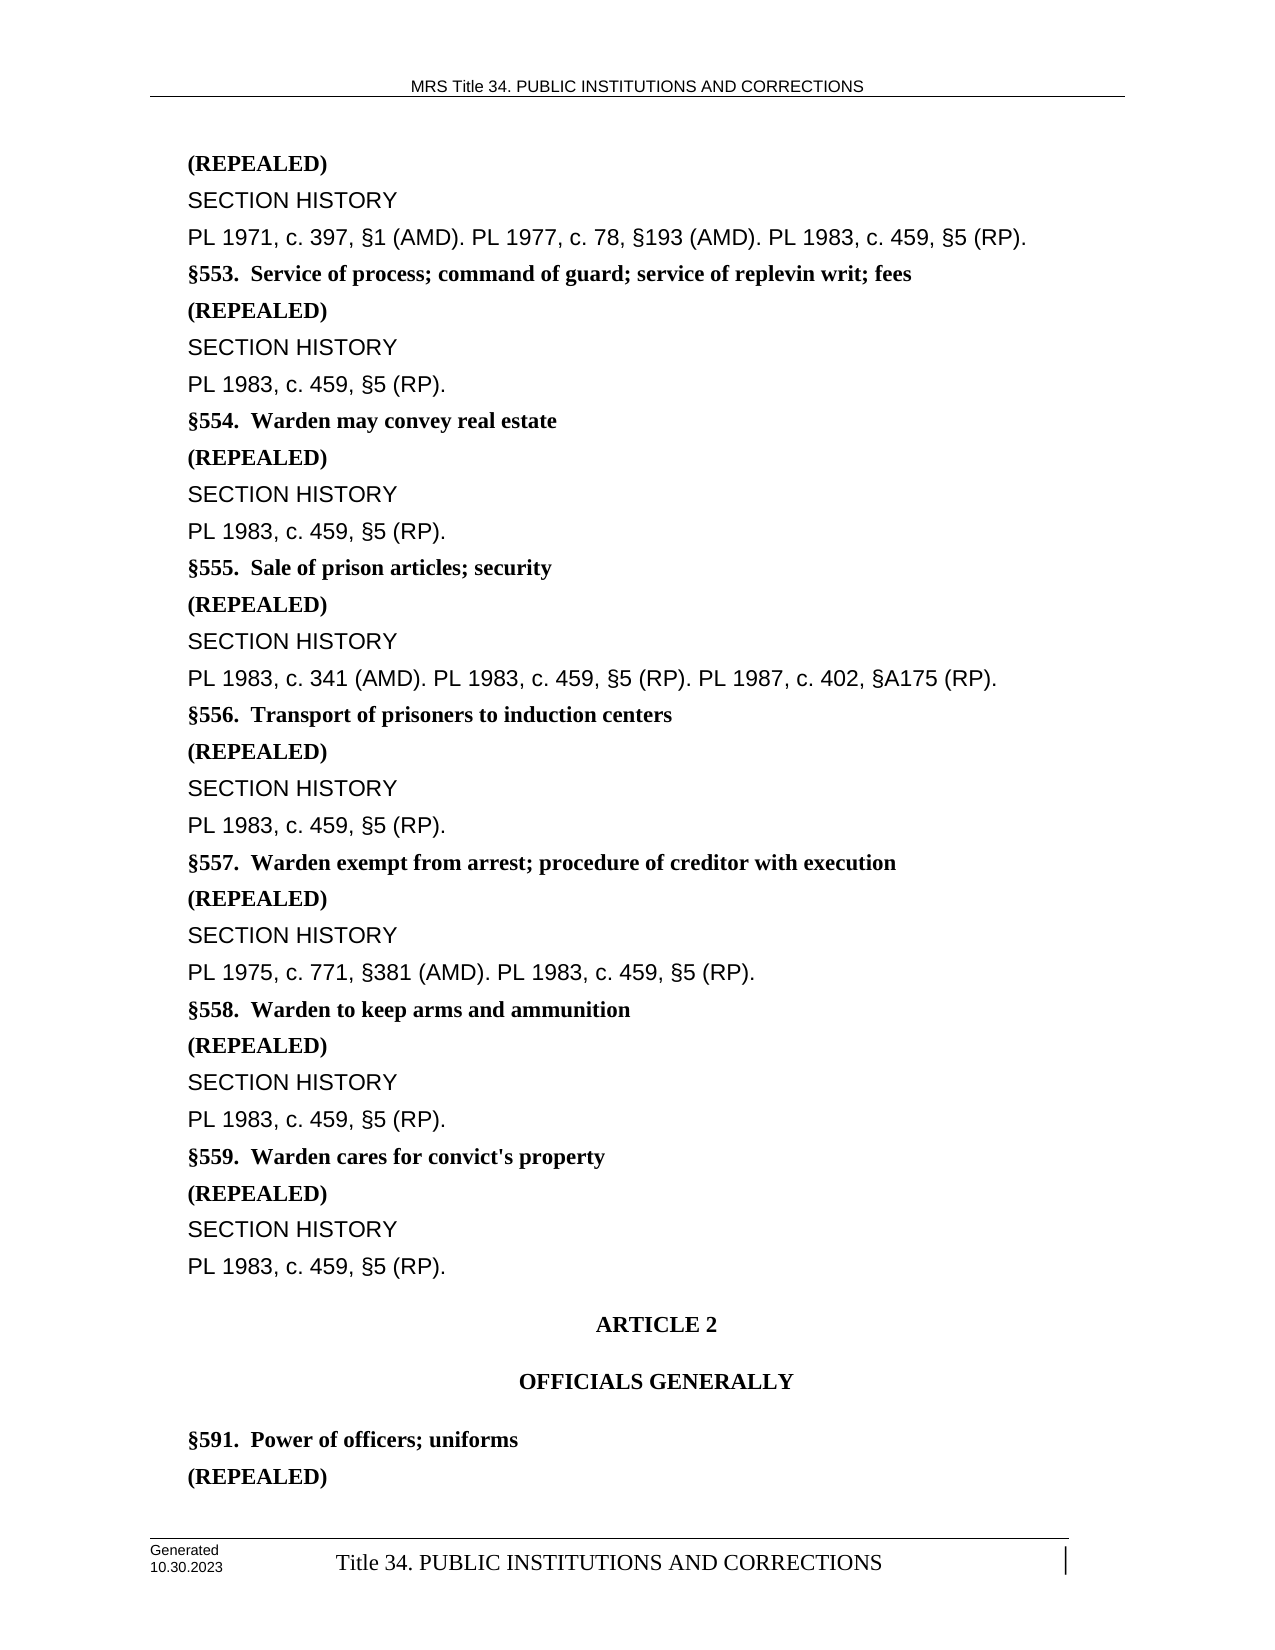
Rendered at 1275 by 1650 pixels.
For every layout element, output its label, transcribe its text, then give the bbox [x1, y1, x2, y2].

text §553. Service of process; command of guard; service of replevin writ; fees [187, 260, 1125, 287]
text §591. Power of officers; uniforms [187, 1426, 1125, 1452]
text §556. Transport of prisoners to induction centers [187, 702, 1125, 728]
text PL 1983, c. 459, §5 (RP). [187, 371, 1125, 397]
text (REPEALED) [187, 1463, 1125, 1489]
text PL 1983, c. 459, §5 (RP). [187, 812, 1125, 838]
text §555. Sale of prison articles; security [187, 554, 1125, 581]
text SECTION HISTORY [187, 1069, 1125, 1096]
text PL 1971, c. 397, §1 (AMD). PL 1977, c. 78, §193 (AMD). PL 1983, c. 459, §5 (RP). [187, 223, 1125, 250]
text §558. Warden to keep arms and ammunition [187, 996, 1125, 1022]
text PL 1983, c. 459, §5 (RP). [187, 1253, 1125, 1279]
text PL 1983, c. 459, §5 (RP). [187, 518, 1125, 544]
text SECTION HISTORY [187, 1216, 1125, 1243]
text (REPEALED) [187, 591, 1125, 618]
text PL 1983, c. 459, §5 (RP). [187, 1106, 1125, 1132]
text SECTION HISTORY [187, 628, 1125, 654]
text OFFICIALS GENERALLY [187, 1368, 1125, 1395]
text SECTION HISTORY [187, 481, 1125, 507]
text (REPEALED) [187, 444, 1125, 471]
text (REPEALED) [187, 1032, 1125, 1059]
text SECTION HISTORY [187, 334, 1125, 360]
text (REPEALED) [187, 1179, 1125, 1206]
text §559. Warden cares for convict's property [187, 1143, 1125, 1169]
text PL 1975, c. 771, §381 (AMD). PL 1983, c. 459, §5 (RP). [187, 959, 1125, 985]
text §554. Warden may convey real estate [187, 407, 1125, 434]
text (REPEALED) [187, 150, 1125, 176]
text SECTION HISTORY [187, 187, 1125, 213]
text §557. Warden exempt from arrest; procedure of creditor with execution [187, 849, 1125, 875]
text (REPEALED) [187, 297, 1125, 323]
text PL 1983, c. 341 (AMD). PL 1983, c. 459, §5 (RP). PL 1987, c. 402, §A175 (RP). [187, 665, 1125, 691]
text SECTION HISTORY [187, 775, 1125, 801]
text (REPEALED) [187, 885, 1125, 912]
text SECTION HISTORY [187, 922, 1125, 948]
text (REPEALED) [187, 738, 1125, 765]
text ARTICLE 2 [187, 1311, 1125, 1337]
